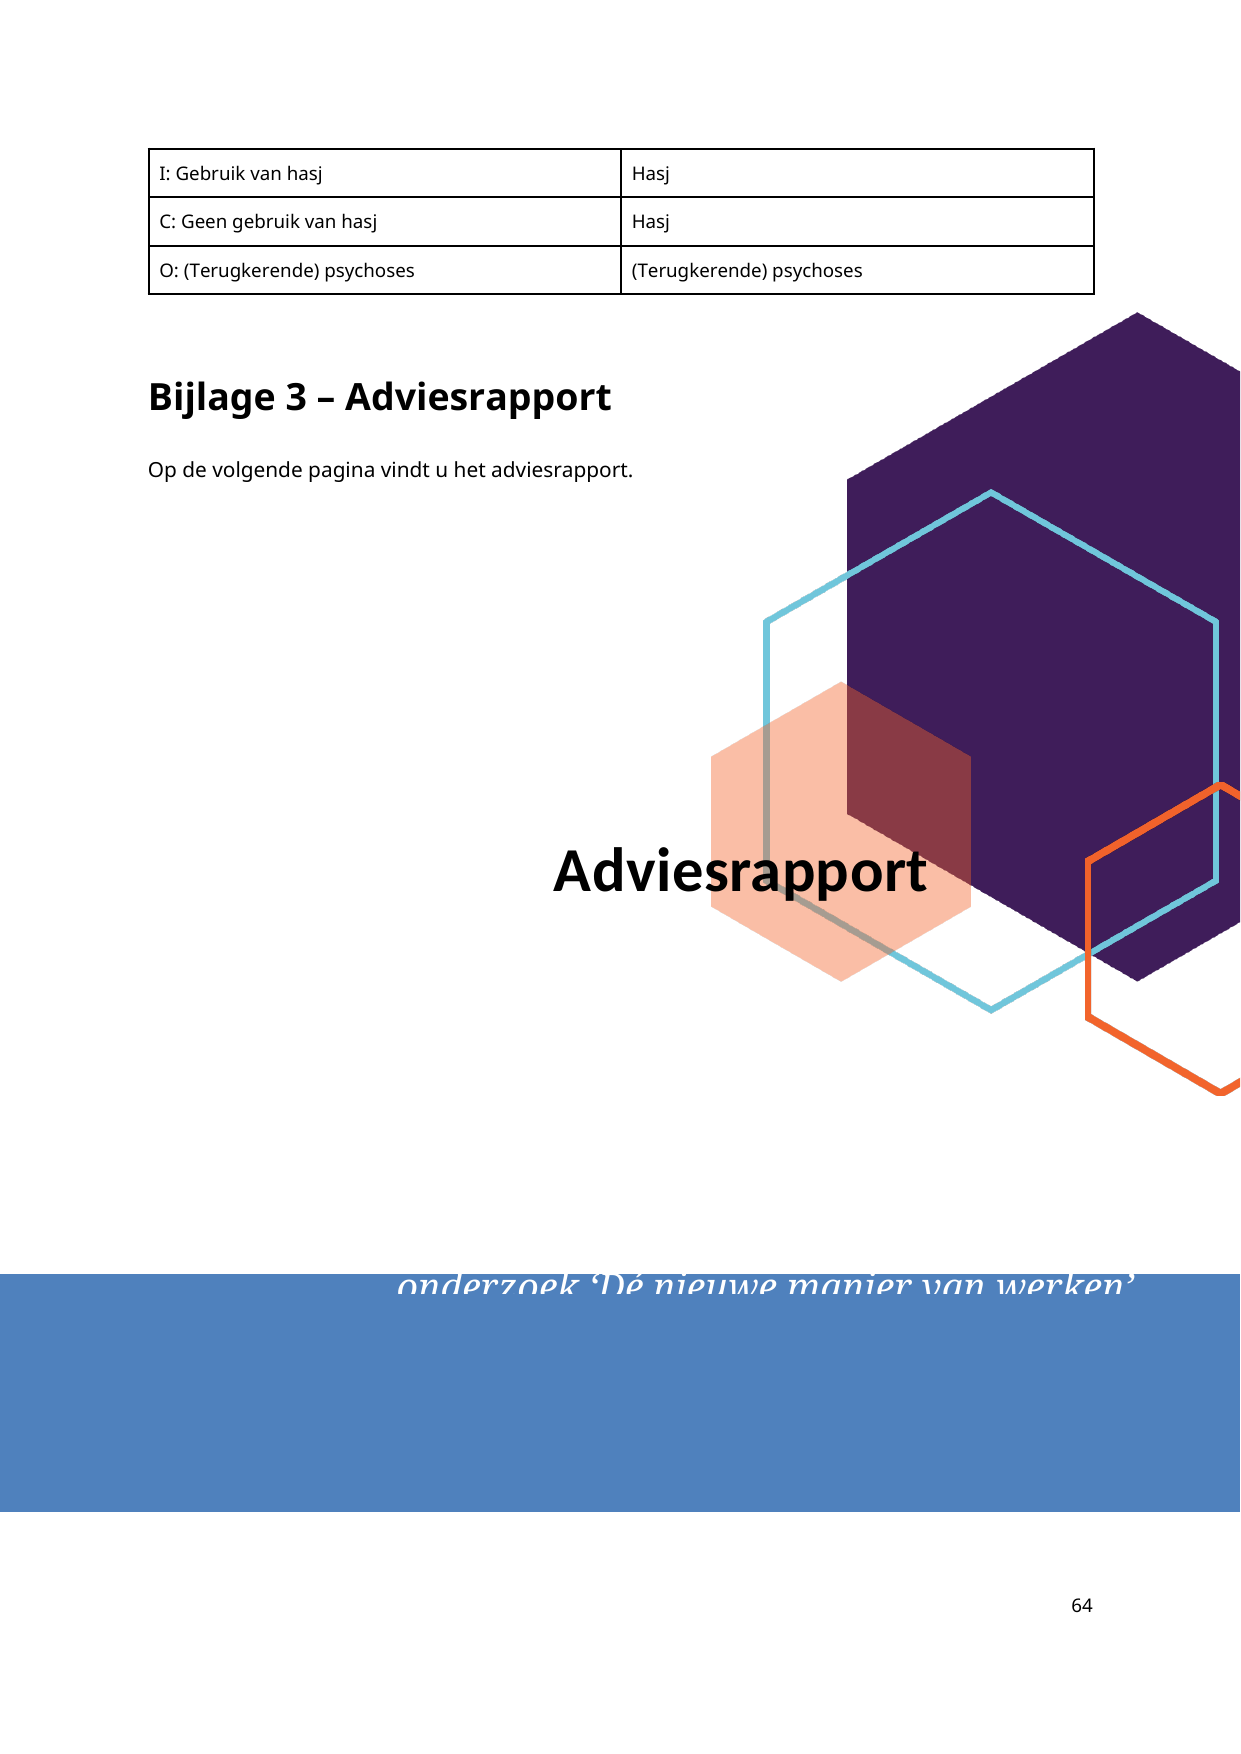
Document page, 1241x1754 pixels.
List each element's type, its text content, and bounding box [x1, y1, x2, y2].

table_cell (Terugkerende) psychoses [622, 247, 1093, 293]
table_cell C: Geen gebruik van hasj [150, 198, 620, 244]
text Op de volgende pagina vindt u het adviesrapport. [148, 456, 847, 484]
picture [711, 311, 1241, 1096]
picture [711, 877, 720, 886]
table_cell Hasj [622, 198, 1093, 244]
table_cell I: Gebruik van hasj [150, 150, 620, 196]
table_cell O: (Terugkerende) psychoses [150, 247, 620, 293]
subtitle Bijlage 3 – Adviesrapport [148, 371, 847, 422]
table_cell Hasj [622, 150, 1093, 196]
